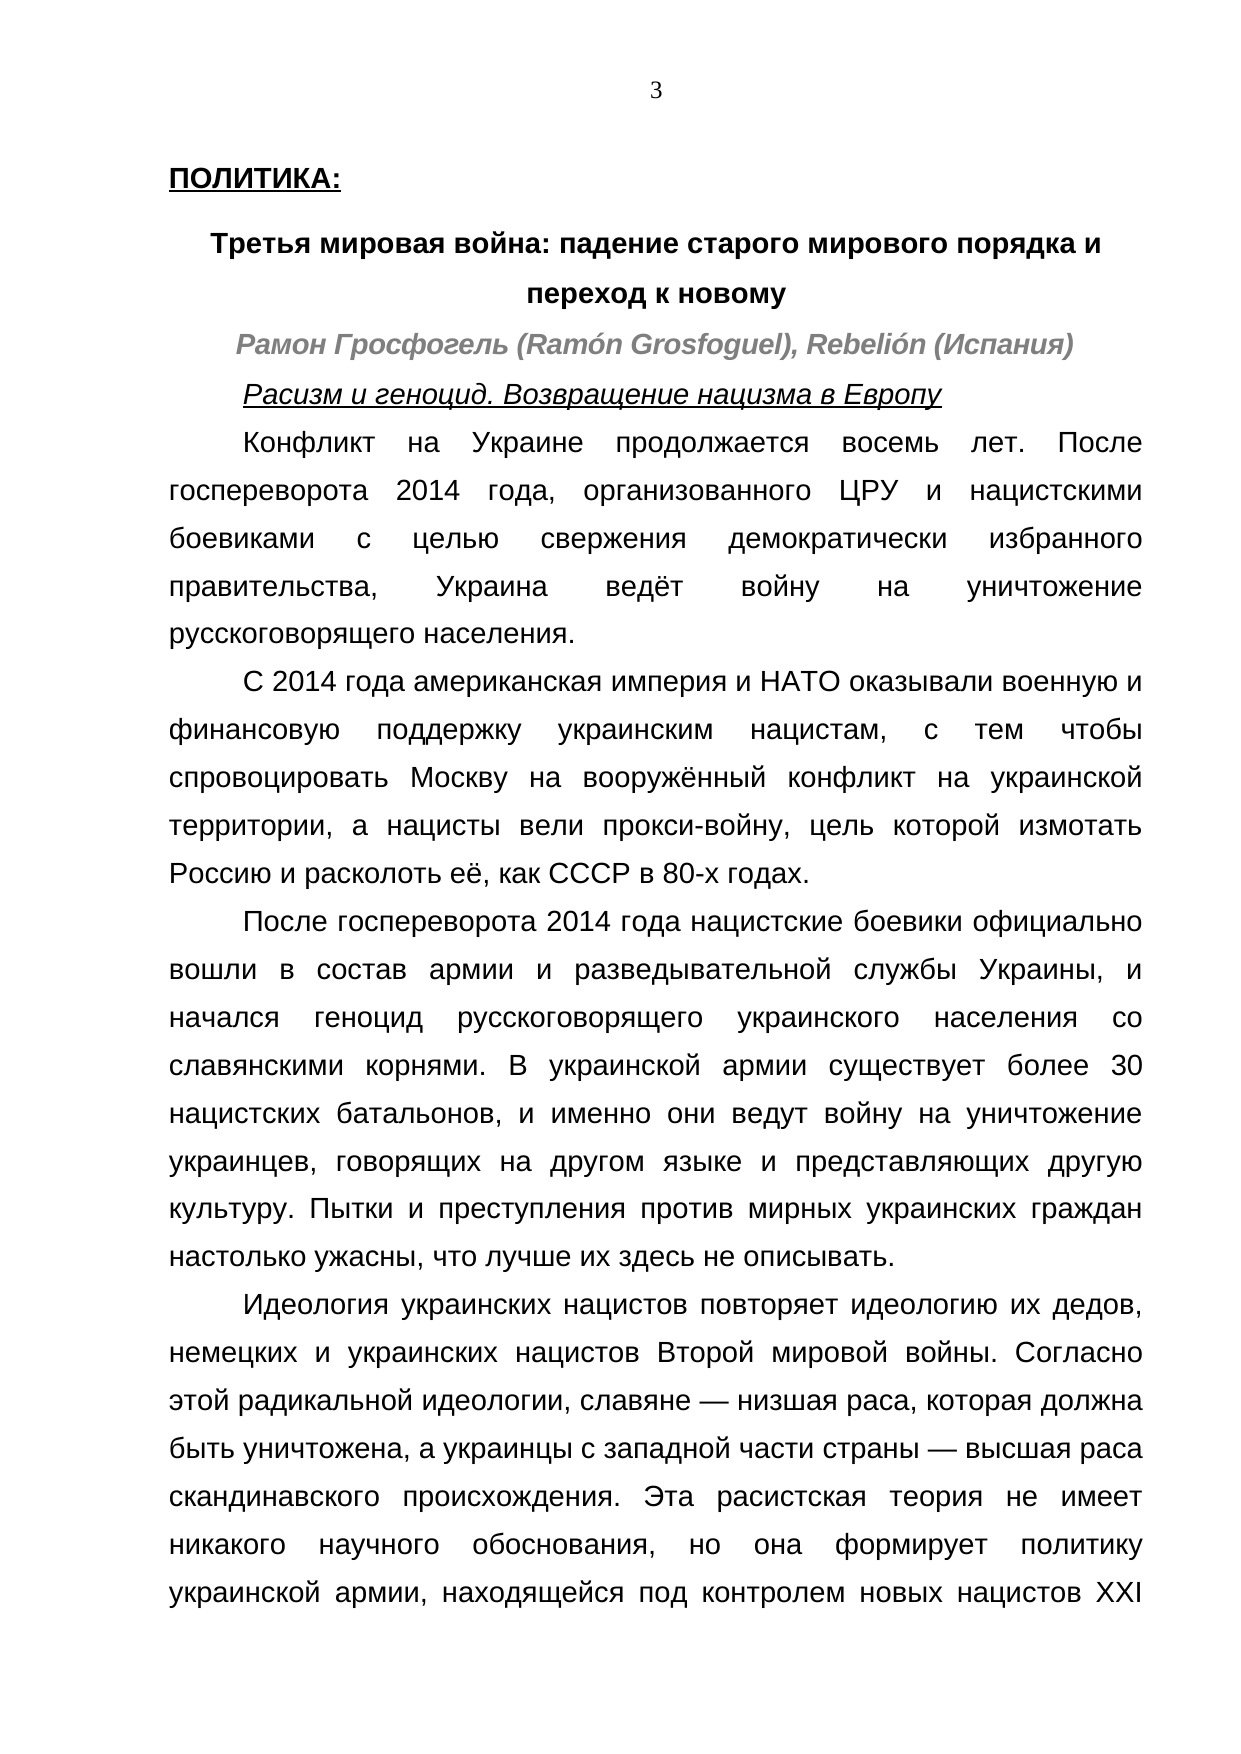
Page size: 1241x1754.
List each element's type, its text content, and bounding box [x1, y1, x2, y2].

text Третья мировая война: падение старого мирового порядка и переход к новому [169, 226, 1144, 310]
text После госпереворота 2014 года нацистские боевики официально вошли в состав армии и разведывательной службы Украины, и начался геноцид русскоговорящего украинского населения со славянскими корнями. В украинской армии существует более 30 нацистских батальонов, и именно они ведут войну на уничтожение украинцев, говорящих на другом языке и представляющих другую культуру. Пытки и преступления против мирных украинских граждан настолько ужасны, что лучше их здесь не описывать. [169, 904, 1144, 1273]
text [169, 1287, 1144, 1608]
text С 2014 года американская империя и НАТО оказывали военную и финансовую поддержку украинским нацистам, с тем чтобы спровоцировать Москву на вооружённый конфликт на украинской территории, а нацисты вели прокси-войну, цель которой измотать Россию и расколоть её, как СССР в 80-х годах. [169, 664, 1144, 890]
text Рамон Гросфогель (Ramón Grosfoguel), Rebelión (Испания) [169, 327, 1144, 360]
text Конфликт на Украине продолжается восемь лет. После госпереворота 2014 года, организованного ЦРУ и нацистскими боевиками с целью свержения демократически избранного правительства, Украина ведёт войну на уничтожение русскоговорящего населения. [169, 425, 1144, 650]
text Расизм и геноцид. Возвращение нацизма в Европу [169, 377, 1144, 411]
text ПОЛИТИКА: [169, 161, 1144, 195]
